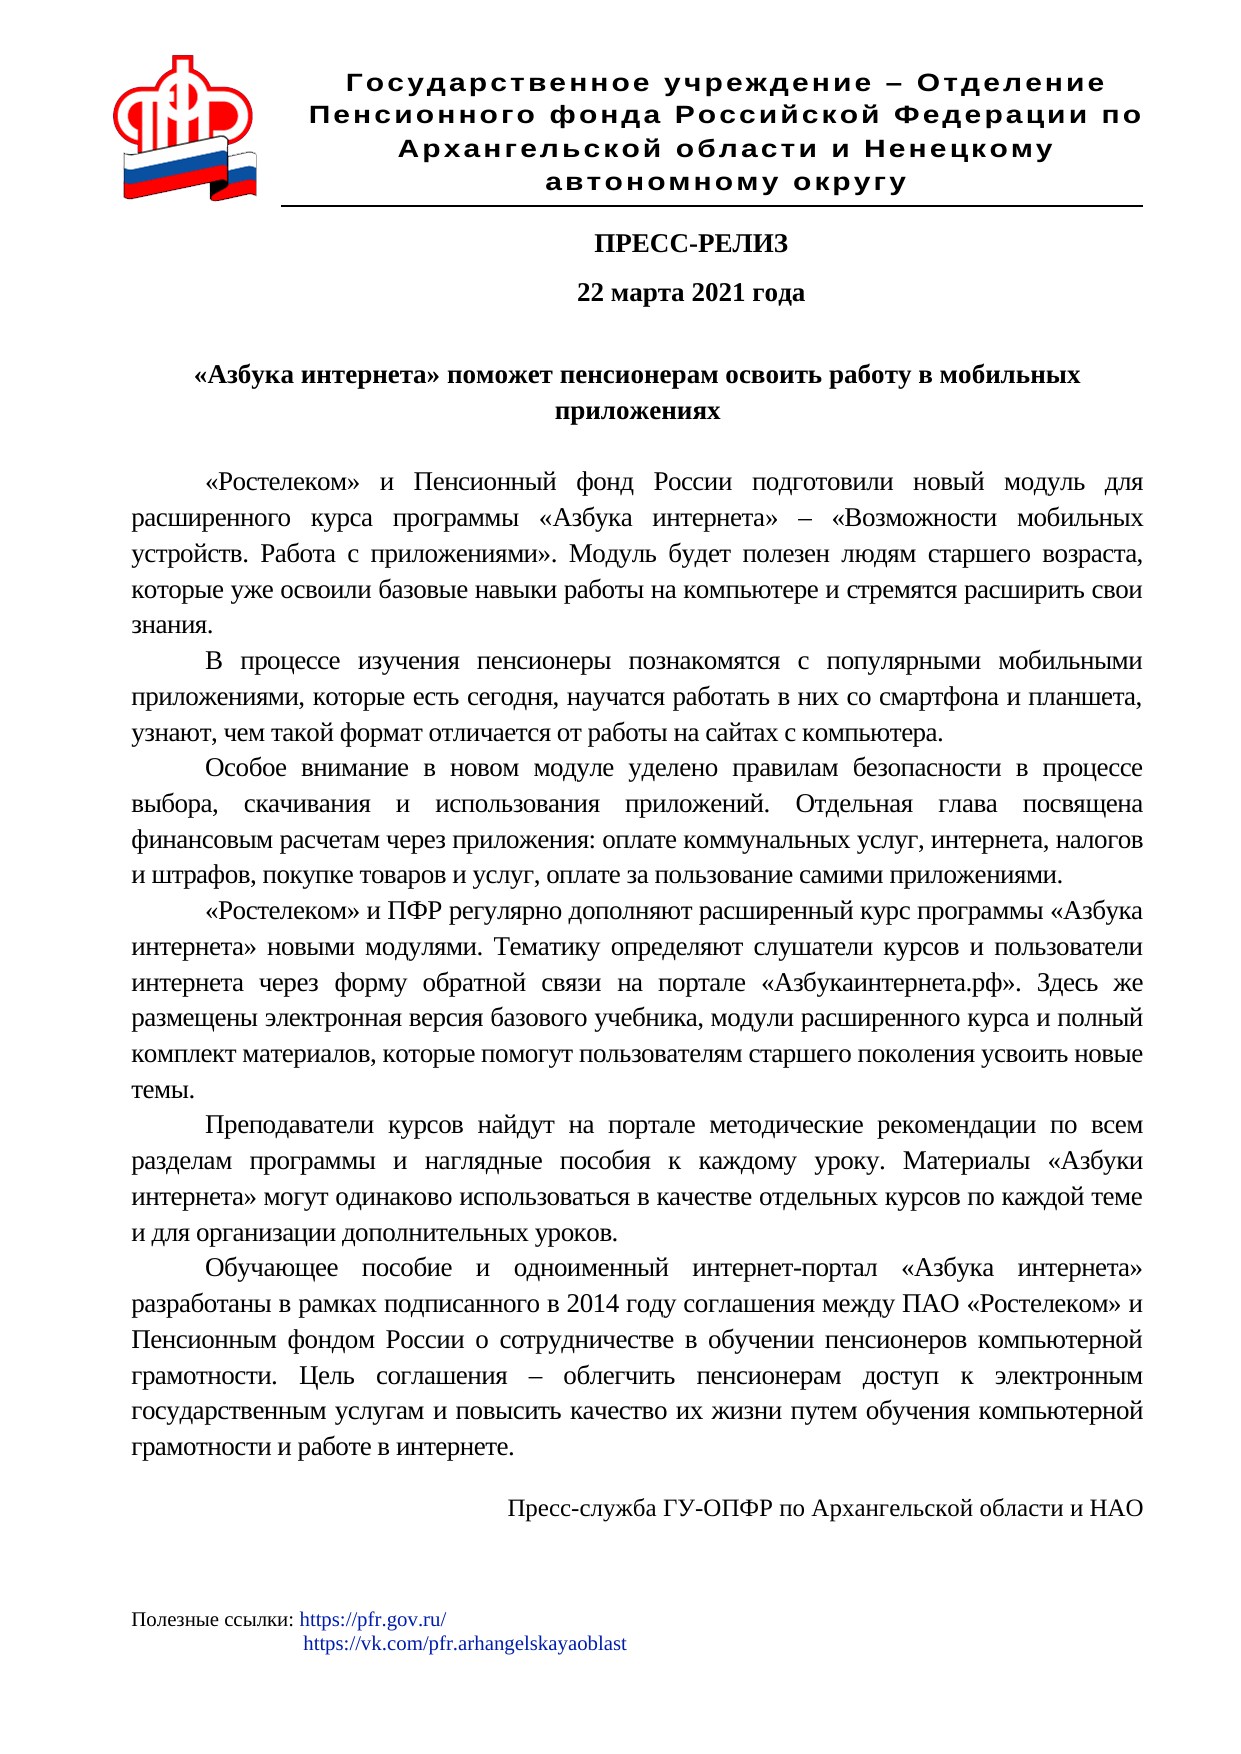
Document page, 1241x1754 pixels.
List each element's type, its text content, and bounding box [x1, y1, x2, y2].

text В процессе изучения пенсионеры познакомятся с популярными мобильными приложениями, которые есть сегодня, научатся работать в них со смартфона и планшета, узнают, чем такой формат отличается от работы на сайтах с компьютера. [131, 644, 1144, 747]
picture [112, 55, 257, 202]
text Обучающее пособие и одноименный интернет-портал «Азбука интернета» разработаны в рамках подписанного в 2014 году соглашения между ПАО «Ростелеком» и Пенсионным фондом России о сотрудничестве в обучении пенсионеров компьютерной грамотности. Цель соглашения – облегчить пенсионерам доступ к электронным государственным услугам и повысить качество их жизни путем обучения компьютерной грамотности и работе в интернете. [131, 1252, 1144, 1461]
subtitle «Азбука интернета» поможет пенсионерам освоить работу в мобильных приложениях [131, 358, 1144, 425]
text Преподаватели курсов найдут на портале методические рекомендации по всем разделам программы и наглядные пособия к каждому уроку. Материалы «Азбуки интернета» могут одинаково использоваться в качестве отдельных курсов по каждой теме и для организации дополнительных уроков. [131, 1109, 1144, 1247]
text Пресс-служба ГУ-ОПФР по Архангельской области и НАО [131, 1493, 1144, 1522]
text «Ростелеком» и ПФР регулярно дополняют расширенный курс программы «Азбука интернета» новыми модулями. Тематику определяют слушатели курсов и пользователи интернета через форму обратной связи на портале «Азбукаинтернета.рф». Здесь же размещены электронная версия базового учебника, модули расширенного курса и полный комплект материалов, которые помогут пользователям старшего поколения усвоить новые темы. [131, 894, 1144, 1104]
text Особое внимание в новом модуле уделено правилам безопасности в процессе выбора, скачивания и использования приложений. Отдельная глава посвящена финансовым расчетам через приложения: оплате коммунальных услуг, интернета, налогов и штрафов, покупке товаров и услуг, оплате за пользование самими приложениями. [131, 751, 1144, 890]
text «Ростелеком» и Пенсионный фонд России подготовили новый модуль для расширенного курса программы «Азбука интернета» – «Возможности мобильных устройств. Работа с приложениями». Модуль будет полезен людям старшего возраста, которые уже освоили базовые навыки работы на компьютере и стремятся расширить свои знания. [131, 466, 1144, 639]
